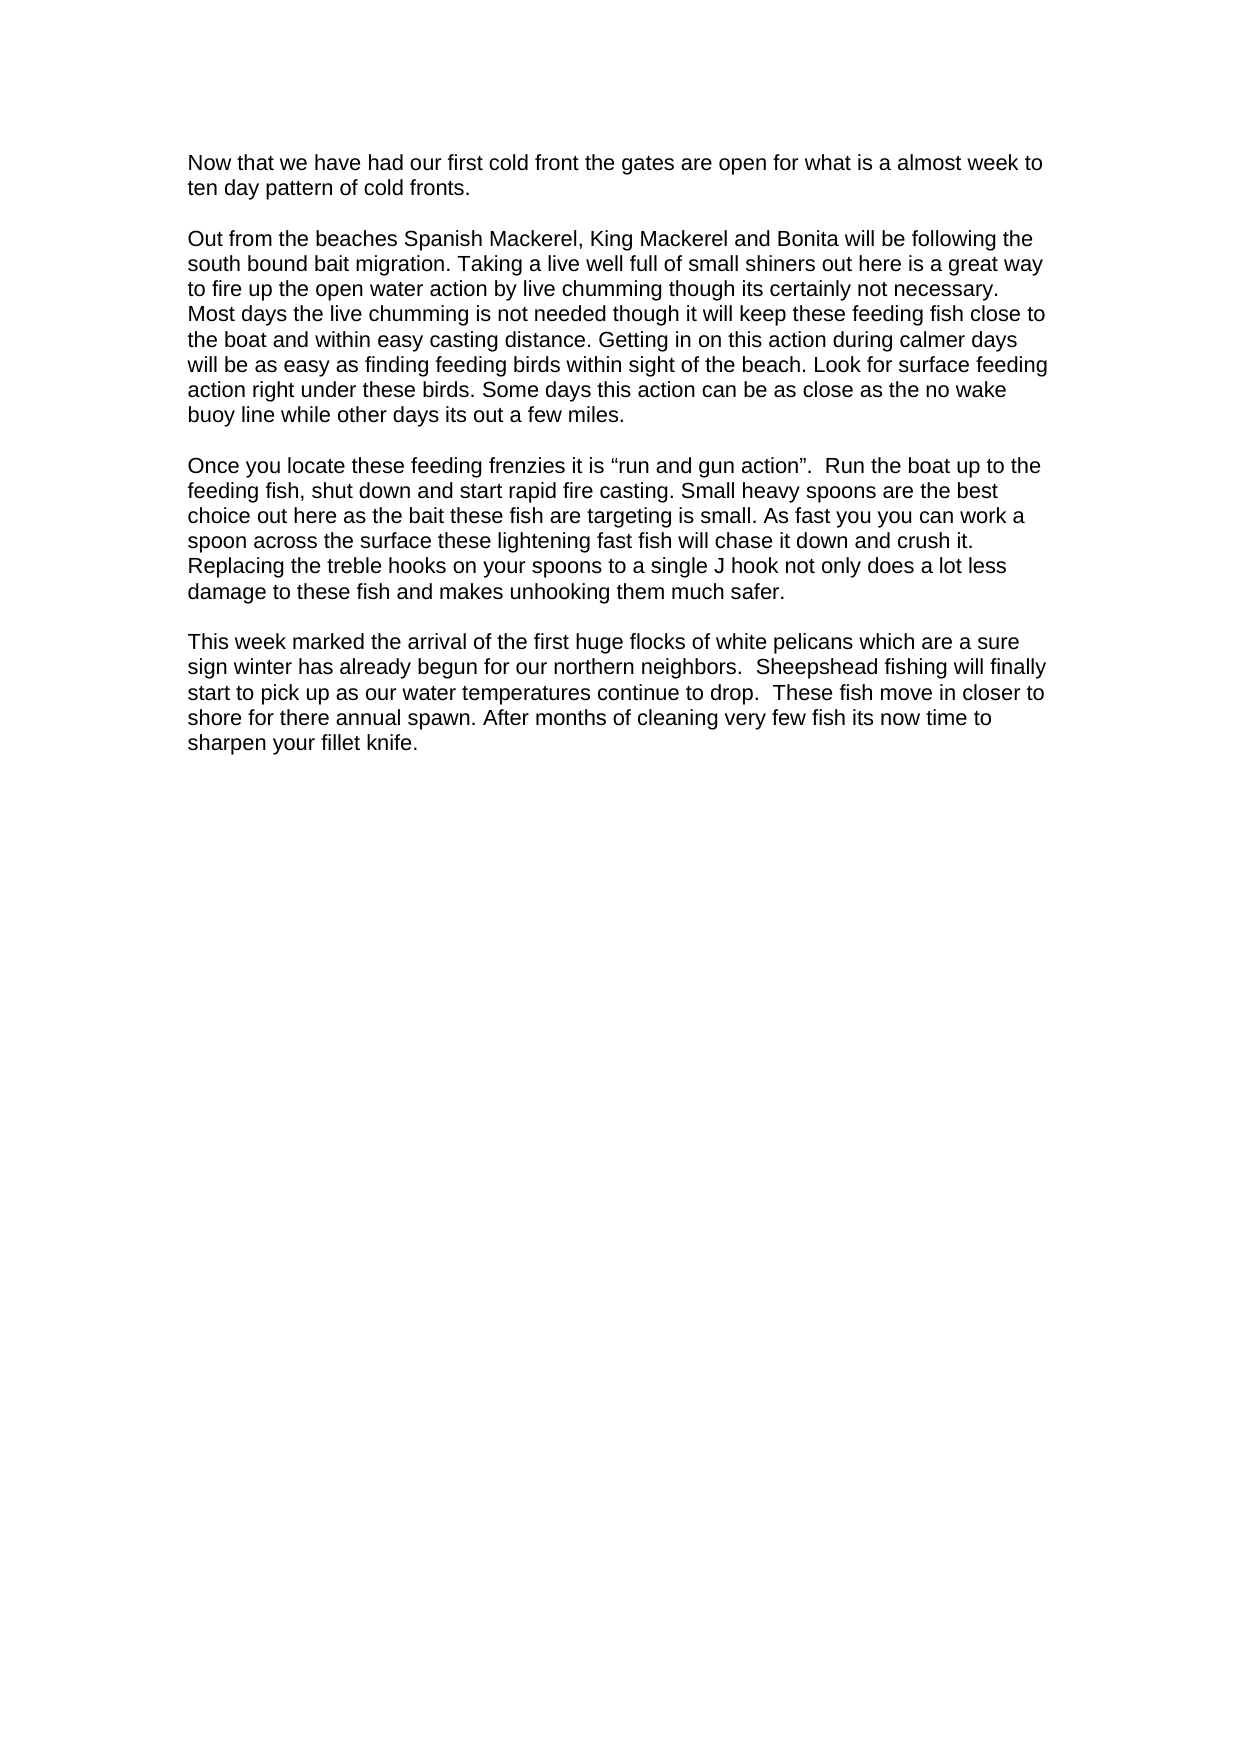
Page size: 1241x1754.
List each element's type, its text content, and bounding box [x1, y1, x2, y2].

text Once you locate these feeding frenzies it is “run and gun action”. Run the boat up to the feeding fish, shut down and start rapid fire casting. Small heavy spoons are the best choice out here as the bait these fish are targeting is small. As fast you you can work a spoon across the surface these lightening fast fish will chase it down and crush it. Replacing the treble hooks on your spoons to a single J hook not only does a lot less damage to these fish and makes unhooking them much safer. [187, 452, 1053, 604]
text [187, 150, 1053, 200]
text This week marked the arrival of the first huge flocks of white pelicans which are a sure sign winter has already begun for our northern neighbors. Sheepshead fishing will finally start to pick up as our water temperatures continue to drop. These fish move in closer to shore for there annual spawn. After months of cleaning very few fish its now time to sharpen your fillet knife. [187, 629, 1053, 755]
text Out from the beaches Spanish Mackerel, King Mackerel and Bonita will be following the south bound bait migration. Taking a live well full of small shiners out here is a great way to fire up the open water action by live chumming though its certainly not necessary. Most days the live chumming is not needed though it will keep these feeding fish close to the boat and within easy casting distance. Getting in on this action during calmer days will be as easy as finding feeding birds within sight of the beach. Look for surface feeding action right under these birds. Some days this action can be as close as the no wake buoy line while other days its out a few miles. [187, 226, 1053, 427]
